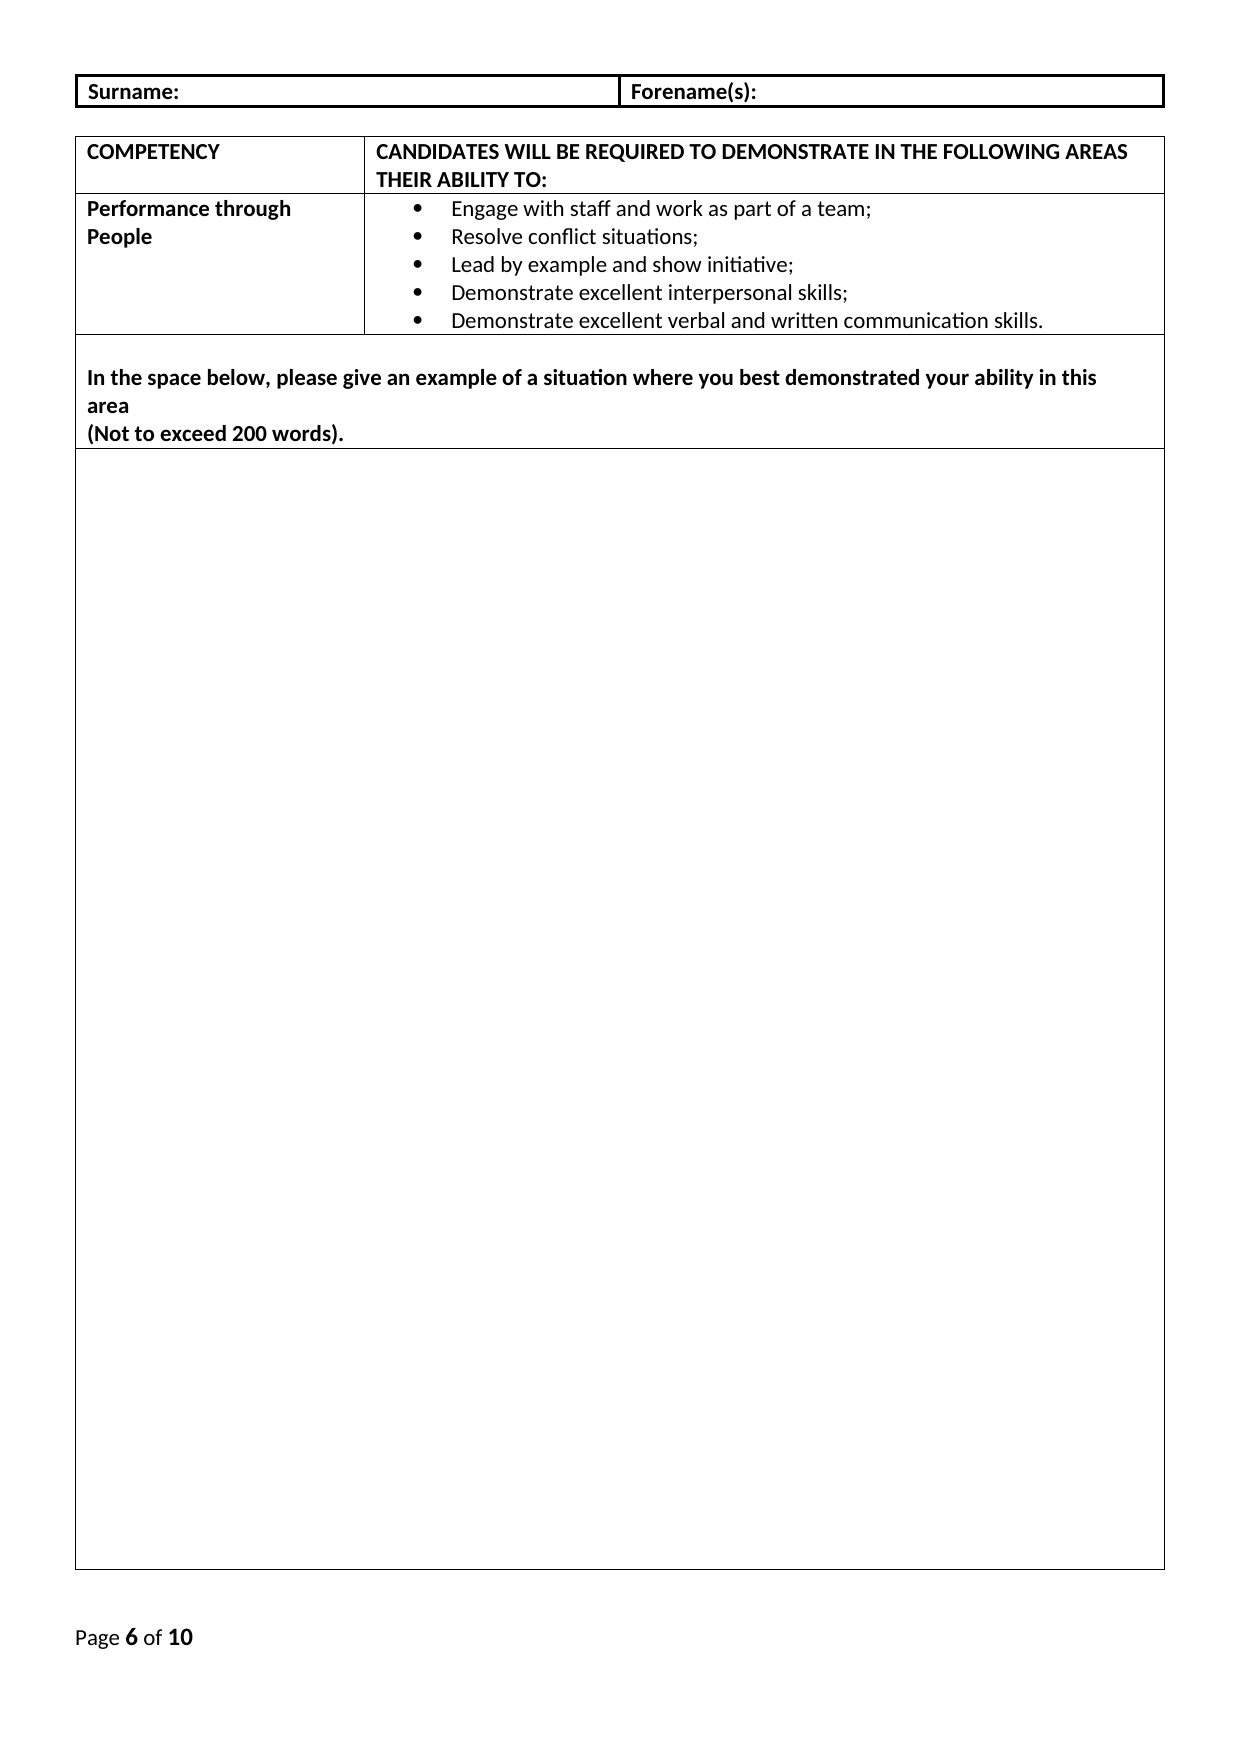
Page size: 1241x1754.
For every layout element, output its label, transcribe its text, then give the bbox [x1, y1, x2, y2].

table_cell In the space below, please give an example of a situation where you best demonstrated your ability in this area (Not to exceed 200 words). [76, 335, 1164, 447]
table_header COMPETENCY [76, 137, 364, 193]
table_cell Performance through People [76, 194, 364, 334]
table_cell [76, 449, 1164, 1569]
table_cell Engage with staff and work as part of a team; Resolve conflict situations; Lead by example and show initiative; Demonstrate excellent interpersonal skills; Demonstrate excellent verbal and written communication skills. [365, 194, 1164, 334]
table_header CANDIDATES WILL BE REQUIRED TO DEMONSTRATE IN THE FOLLOWING AREAS THEIR ABILITY TO: [365, 137, 1164, 193]
